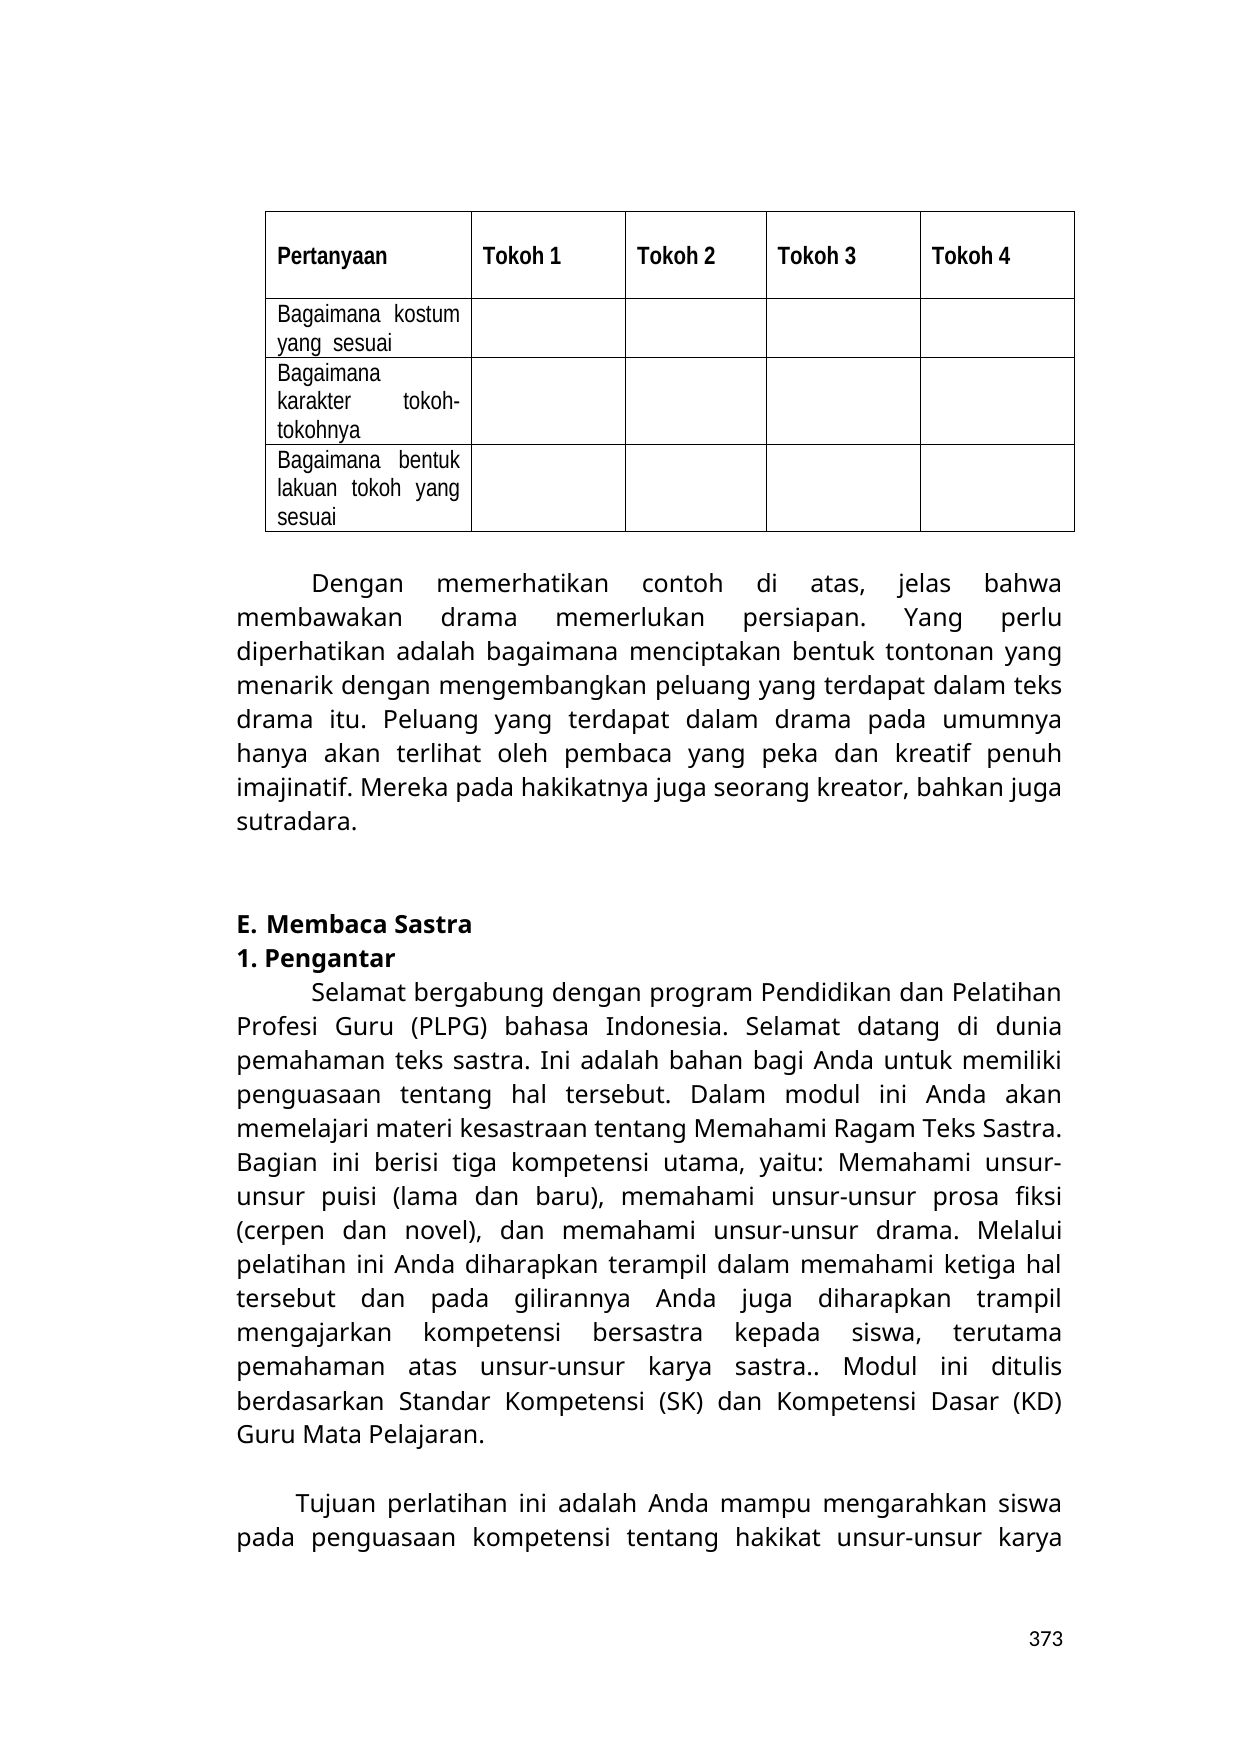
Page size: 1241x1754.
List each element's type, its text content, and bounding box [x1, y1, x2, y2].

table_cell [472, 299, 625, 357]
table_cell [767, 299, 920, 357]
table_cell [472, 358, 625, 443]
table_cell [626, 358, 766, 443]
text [236, 1485, 1063, 1553]
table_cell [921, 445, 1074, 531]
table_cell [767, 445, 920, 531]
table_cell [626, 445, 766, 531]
text 1. Pengantar [236, 940, 1063, 974]
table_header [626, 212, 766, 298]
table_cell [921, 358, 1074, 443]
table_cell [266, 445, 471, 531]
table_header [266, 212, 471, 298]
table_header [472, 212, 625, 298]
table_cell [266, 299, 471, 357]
text Selamat bergabung dengan program Pendidikan dan Pelatihan Profesi Guru (PLPG) bahasa Indonesia. Selamat datang di dunia pemahaman teks sastra. Ini adalah bahan bagi Anda untuk memiliki penguasaan tentang hal tersebut. Dalam modul ini Anda akan memelajari materi kesastraan tentang Memahami Ragam Teks Sastra. Bagian ini berisi tiga kompetensi utama, yaitu: Memahami unsur-unsur puisi (lama dan baru), memahami unsur-unsur prosa fiksi (cerpen dan novel), dan memahami unsur-unsur drama. Melalui pelatihan ini Anda diharapkan terampil dalam memahami ketiga hal tersebut dan pada gilirannya Anda juga diharapkan trampil mengajarkan kompetensi bersastra kepada siswa, terutama pemahaman atas unsur-unsur karya sastra.. Modul ini ditulis berdasarkan Standar Kompetensi (SK) dan Kompetensi Dasar (KD) Guru Mata Pelajaran. [236, 974, 1063, 1451]
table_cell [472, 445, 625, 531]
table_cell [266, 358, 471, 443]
text Dengan memerhatikan contoh di atas, jelas bahwa membawakan drama memerlukan persiapan. Yang perlu diperhatikan adalah bagaimana menciptakan bentuk tontonan yang menarik dengan mengembangkan peluang yang terdapat dalam teks drama itu. Peluang yang terdapat dalam drama pada umumnya hanya akan terlihat oleh pembaca yang peka dan kreatif penuh imajinatif. Mereka pada hakikatnya juga seorang kreator, bahkan juga sutradara. [236, 566, 1063, 838]
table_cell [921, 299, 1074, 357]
list Membaca Sastra [236, 906, 1063, 940]
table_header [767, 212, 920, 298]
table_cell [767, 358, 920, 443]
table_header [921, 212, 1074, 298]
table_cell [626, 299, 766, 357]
